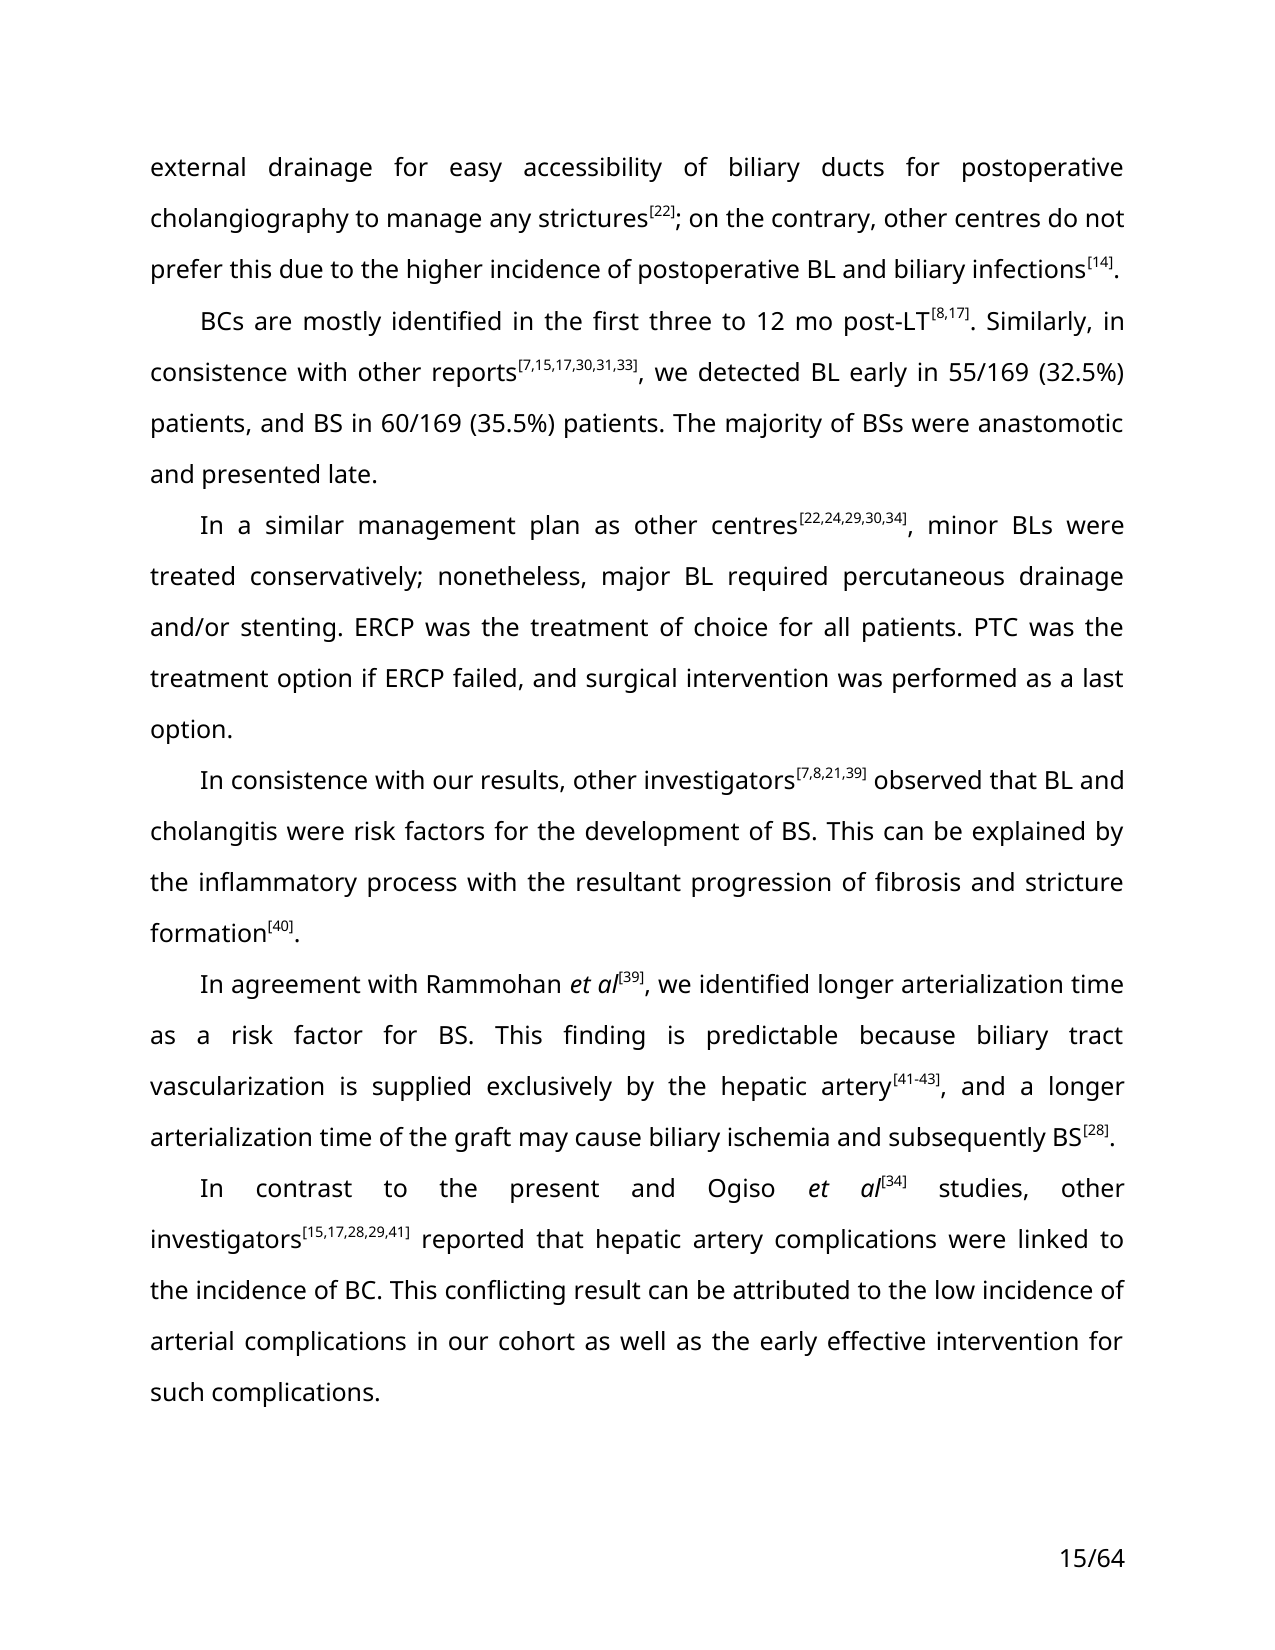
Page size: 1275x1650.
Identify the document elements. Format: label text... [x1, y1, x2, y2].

text In a similar management plan as other centres[22,24,29,30,34], minor BLs were treated conservatively; nonetheless, major BL required percutaneous drainage and/or stenting. ERCP was the treatment of choice for all patients. PTC was the treatment option if ERCP failed, and surgical intervention was performed as a last option. [150, 507, 1125, 746]
text In contrast to the present and Ogiso et al[34] studies, other investigators[15,17,28,29,41] reported that hepatic artery complications were linked to the incidence of BC. This conflicting result can be attributed to the low incidence of arterial complications in our cohort as well as the early effective intervention for such complications. [150, 1171, 1125, 1409]
text BCs are mostly identified in the first three to 12 mo post-LT[8,17]. Similarly, in consistence with other reports[7,15,17,30,31,33], we detected BL early in 55/169 (32.5%) patients, and BS in 60/169 (35.5%) patients. The majority of BSs were anastomotic and presented late. [150, 303, 1125, 490]
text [150, 150, 1125, 286]
text In agreement with Rammohan et al[39], we identified longer arterialization time as a risk factor for BS. This finding is predictable because biliary tract vascularization is supplied exclusively by the hepatic artery[41-43], and a longer arterialization time of the graft may cause biliary ischemia and subsequently BS[28]. [150, 967, 1125, 1154]
text In consistence with our results, other investigators[7,8,21,39] observed that BL and cholangitis were risk factors for the development of BS. This can be explained by the inflammatory process with the resultant progression of fibrosis and stricture formation[40]. [150, 762, 1125, 950]
